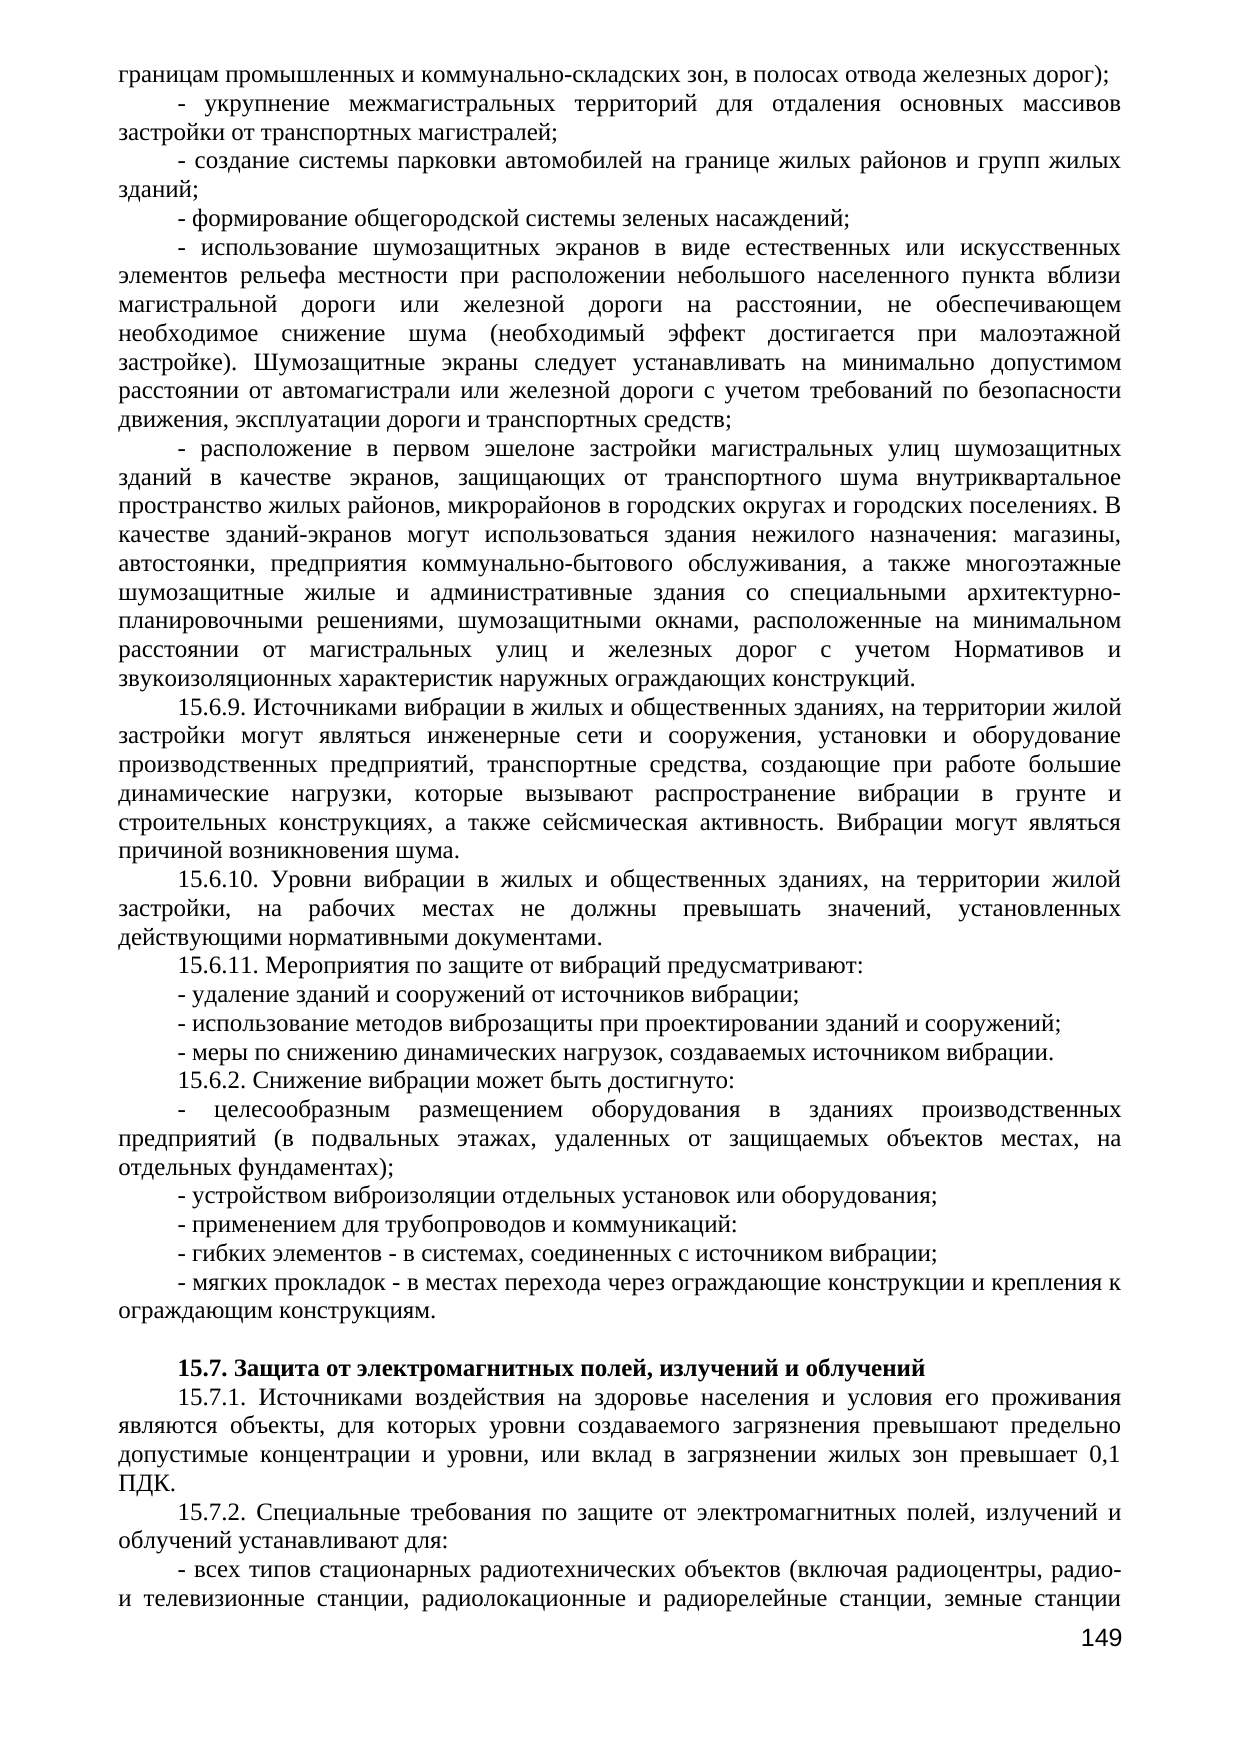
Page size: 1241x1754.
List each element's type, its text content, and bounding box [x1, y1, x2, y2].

text 15.7.1. Источниками воздействия на здоровье населения и условия его проживания являются объекты, для которых уровни создаваемого загрязнения превышают предельно допустимые концентрации и уровни, или вклад в загрязнении жилых зон превышает 0,1 ПДК. [118, 1382, 1122, 1497]
text 15.6.9. Источниками вибрации в жилых и общественных зданиях, на территории жилой застройки могут являться инженерные сети и сооружения, установки и оборудование производственных предприятий, транспортные средства, создающие при работе большие динамические нагрузки, которые вызывают распространение вибрации в грунте и строительных конструкциях, а также сейсмическая активность. Вибрации могут являться причиной возникновения шума. [118, 692, 1122, 864]
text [118, 1554, 1122, 1612]
text 15.6.2. Снижение вибрации может быть достигнуто: [118, 1065, 1122, 1094]
text - целесообразным размещением оборудования в зданиях производственных предприятий (в подвальных этажах, удаленных от защищаемых объектов местах, на отдельных фундаментах); [118, 1094, 1122, 1180]
text - устройством виброизоляции отдельных установок или оборудования; [118, 1180, 1122, 1209]
text - формирование общегородской системы зеленых насаждений; [118, 203, 1122, 232]
text 15.7. Защита от электромагнитных полей, излучений и облучений [118, 1353, 1122, 1382]
text - удаление зданий и сооружений от источников вибрации; [118, 979, 1122, 1008]
text - использование методов виброзащиты при проектировании зданий и сооружений; [118, 1008, 1122, 1037]
text 15.6.11. Мероприятия по защите от вибраций предусматривают: [118, 950, 1122, 979]
text - укрупнение межмагистральных территорий для отдаления основных массивов застройки от транспортных магистралей; [118, 88, 1122, 145]
text - меры по снижению динамических нагрузок, создаваемых источником вибрации. [118, 1037, 1122, 1065]
text - применением для трубопроводов и коммуникаций: [118, 1209, 1122, 1238]
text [118, 59, 1122, 88]
text 15.6.10. Уровни вибрации в жилых и общественных зданиях, на территории жилой застройки, на рабочих местах не должны превышать значений, установленных действующими нормативными документами. [118, 864, 1122, 950]
text - гибких элементов - в системах, соединенных с источником вибрации; [118, 1238, 1122, 1267]
text - мягких прокладок - в местах перехода через ограждающие конструкции и крепления к ограждающим конструкциям. [118, 1267, 1122, 1324]
text - расположение в первом эшелоне застройки магистральных улиц шумозащитных зданий в качестве экранов, защищающих от транспортного шума внутриквартальное пространство жилых районов, микрорайонов в городских округах и городских поселениях. В качестве зданий-экранов могут использоваться здания нежилого назначения: магазины, автостоянки, предприятия коммунально-бытового обслуживания, а также многоэтажные шумозащитные жилые и административные здания со специальными архитектурно-планировочными решениями, шумозащитными окнами, расположенные на минимальном расстоянии от магистральных улиц и железных дорог с учетом Нормативов и звукоизоляционных характеристик наружных ограждающих конструкций. [118, 433, 1122, 692]
text 15.7.2. Специальные требования по защите от электромагнитных полей, излучений и облучений устанавливают для: [118, 1497, 1122, 1554]
text - создание системы парковки автомобилей на границе жилых районов и групп жилых зданий; [118, 145, 1122, 203]
text - использование шумозащитных экранов в виде естественных или искусственных элементов рельефа местности при расположении небольшого населенного пункта вблизи магистральной дороги или железной дороги на расстоянии, не обеспечивающем необходимое снижение шума (необходимый эффект достигается при малоэтажной застройке). Шумозащитные экраны следует устанавливать на минимально допустимом расстоянии от автомагистрали или железной дороги с учетом требований по безопасности движения, эксплуатации дороги и транспортных средств; [118, 232, 1122, 433]
